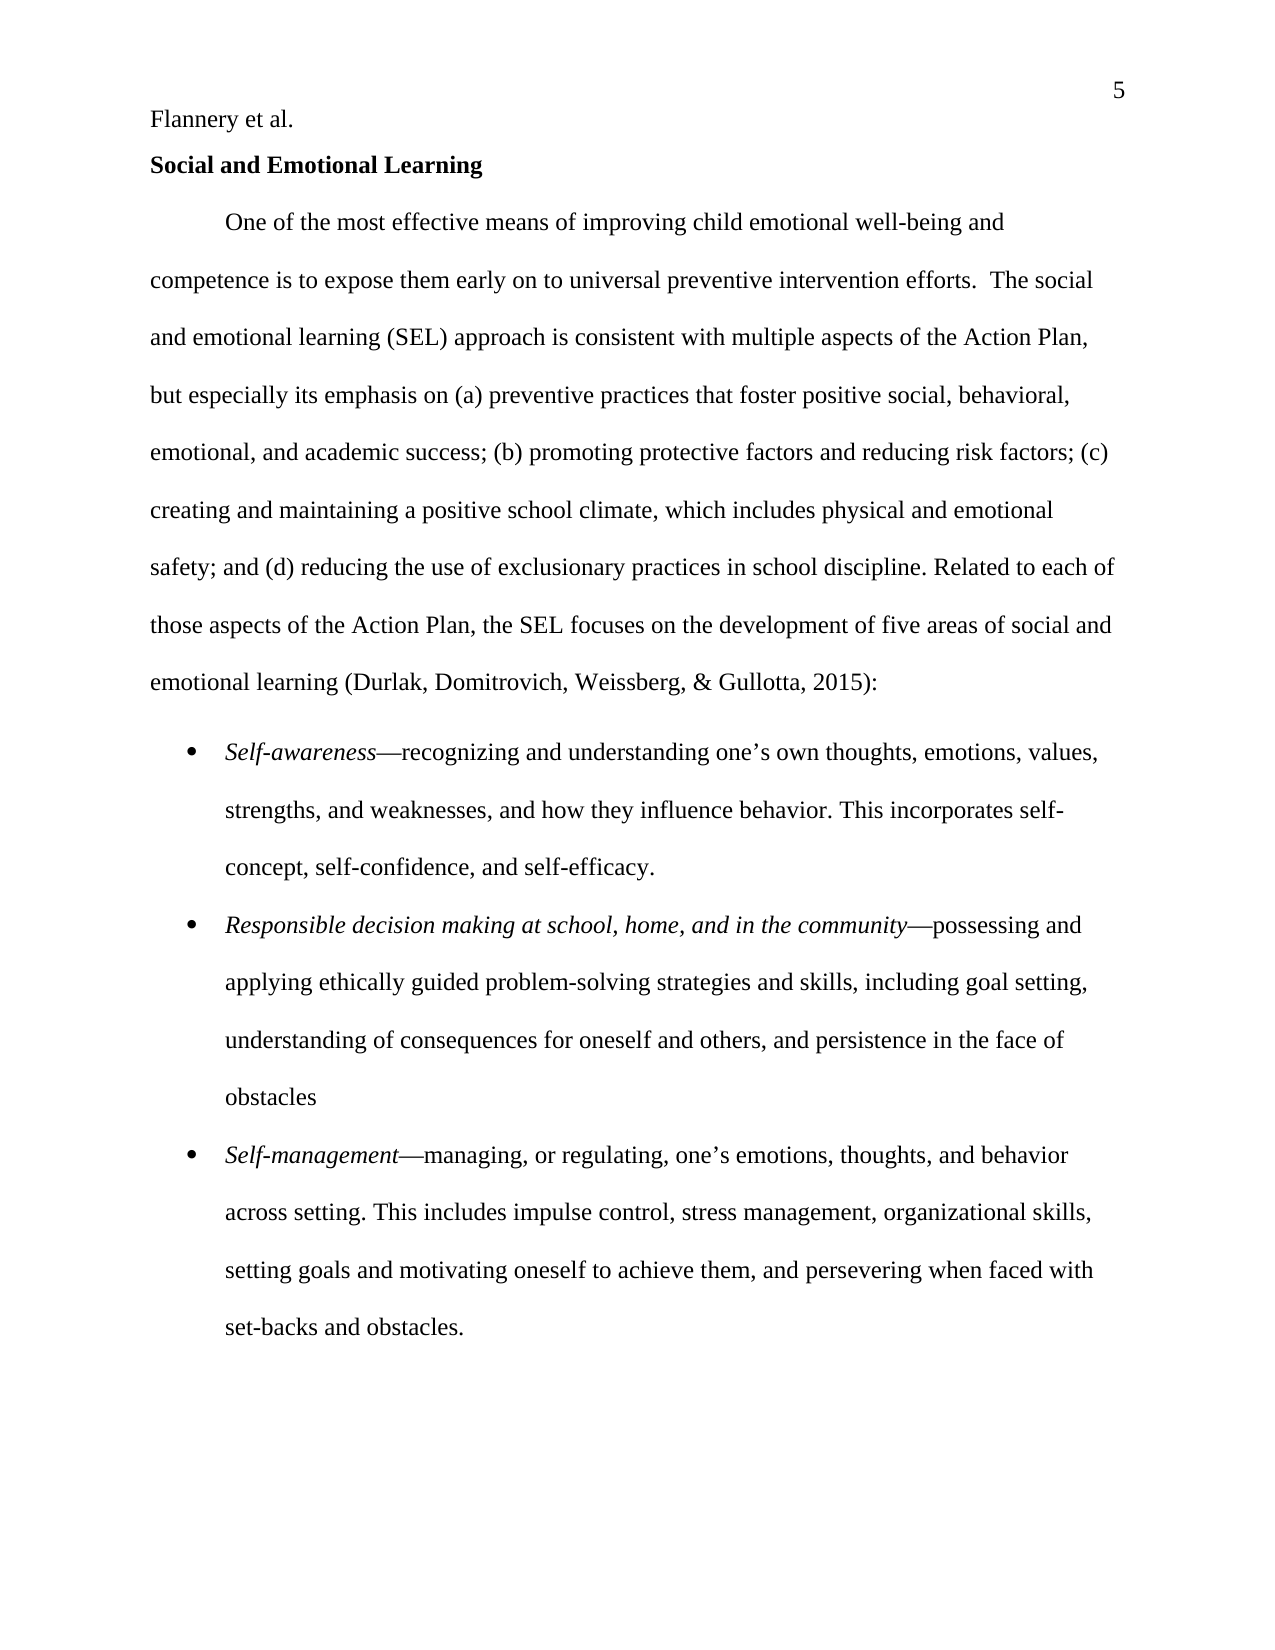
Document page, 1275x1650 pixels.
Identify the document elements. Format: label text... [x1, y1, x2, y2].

text One of the most effective means of improving child emotional well-being and competence is to expose them early on to universal preventive intervention efforts. The social and emotional learning (SEL) approach is consistent with multiple aspects of the Action Plan, but especially its emphasis on (a) preventive practices that foster positive social, behavioral, emotional, and academic success; (b) promoting protective factors and reducing risk factors; (c) creating and maintaining a positive school climate, which includes physical and emotional safety; and (d) reducing the use of exclusionary practices in school discipline. Related to each of those aspects of the Action Plan, the SEL focuses on the development of five areas of social and emotional learning (Durlak, Domitrovich, Weissberg, & Gullotta, 2015): [150, 207, 1125, 696]
text Social and Emotional Learning [150, 150, 1125, 179]
list Self-awareness—recognizing and understanding one’s own thoughts, emotions, values, strengths, and weaknesses, and how they influence behavior. This incorporates self-concept, self-confidence, and self-efficacy. [187, 737, 1125, 881]
list Self-management—managing, or regulating, one’s emotions, thoughts, and behavior across setting. This includes impulse control, stress management, organizational skills, setting goals and motivating oneself to achieve them, and persevering when faced with set-backs and obstacles. [187, 1140, 1125, 1341]
list Responsible decision making at school, home, and in the community—possessing and applying ethically guided problem-solving strategies and skills, including goal setting, understanding of consequences for oneself and others, and persistence in the face of obstacles [187, 910, 1125, 1111]
